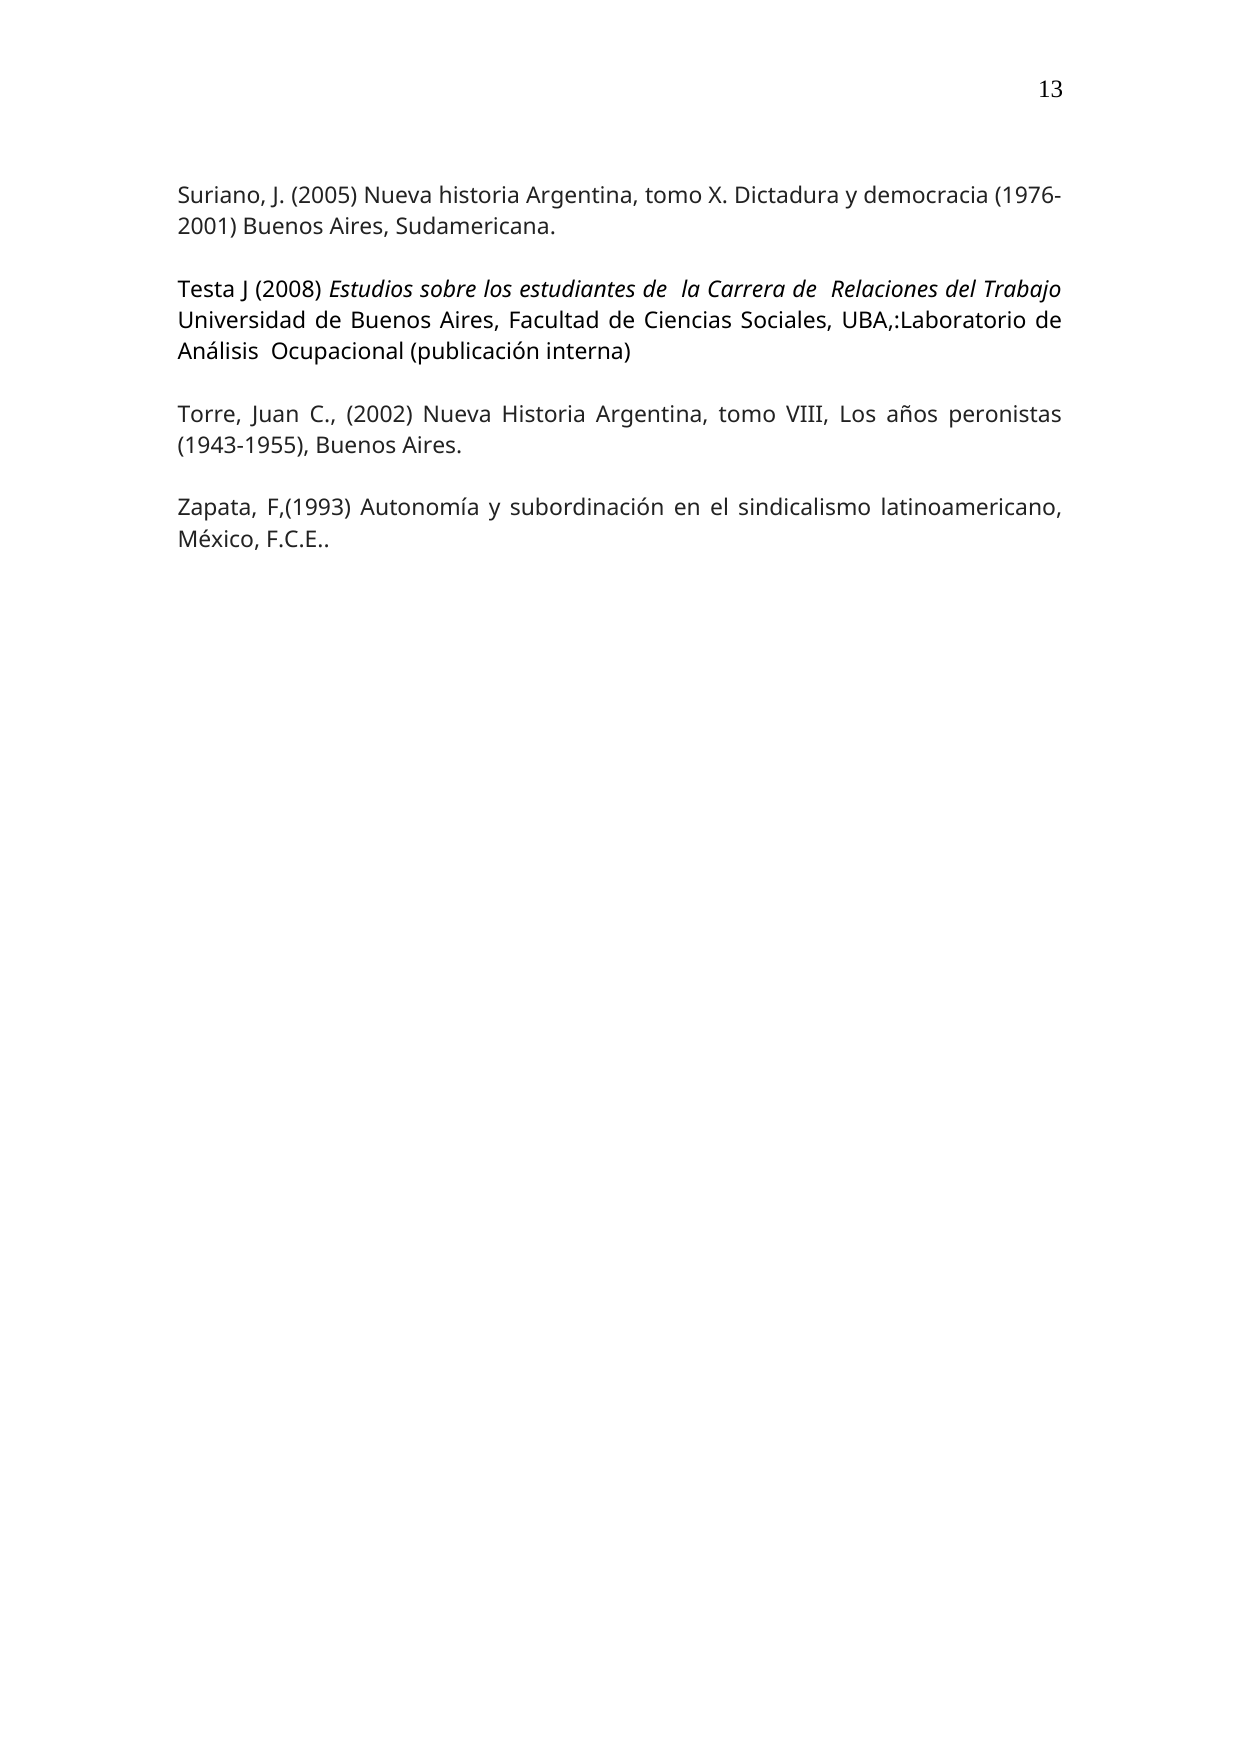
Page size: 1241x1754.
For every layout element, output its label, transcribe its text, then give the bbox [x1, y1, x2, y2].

text Zapata, F,(1993) Autonomía y subordinación en el sindicalismo latinoamericano, México, F.C.E.. [177, 491, 1063, 554]
text Testa J (2008) Estudios sobre los estudiantes de de Relaciones del Trabajo Universidad de Buenos Aires, Facultad de Ciencias Sociales, UBA,:Laboratorio de Análisis Ocupacional (publicación interna) [177, 273, 1063, 366]
text Torre, Juan C., (2002) Nueva Historia Argentina, tomo VIII, Los años peronistas (1943-1955), Buenos Aires. [177, 398, 1063, 460]
text Suriano, J. (2005) Nueva historia Argentina, tomo X. Dictadura y democracia (1976-2001) Buenos Aires, Sudamericana. [177, 179, 1063, 241]
